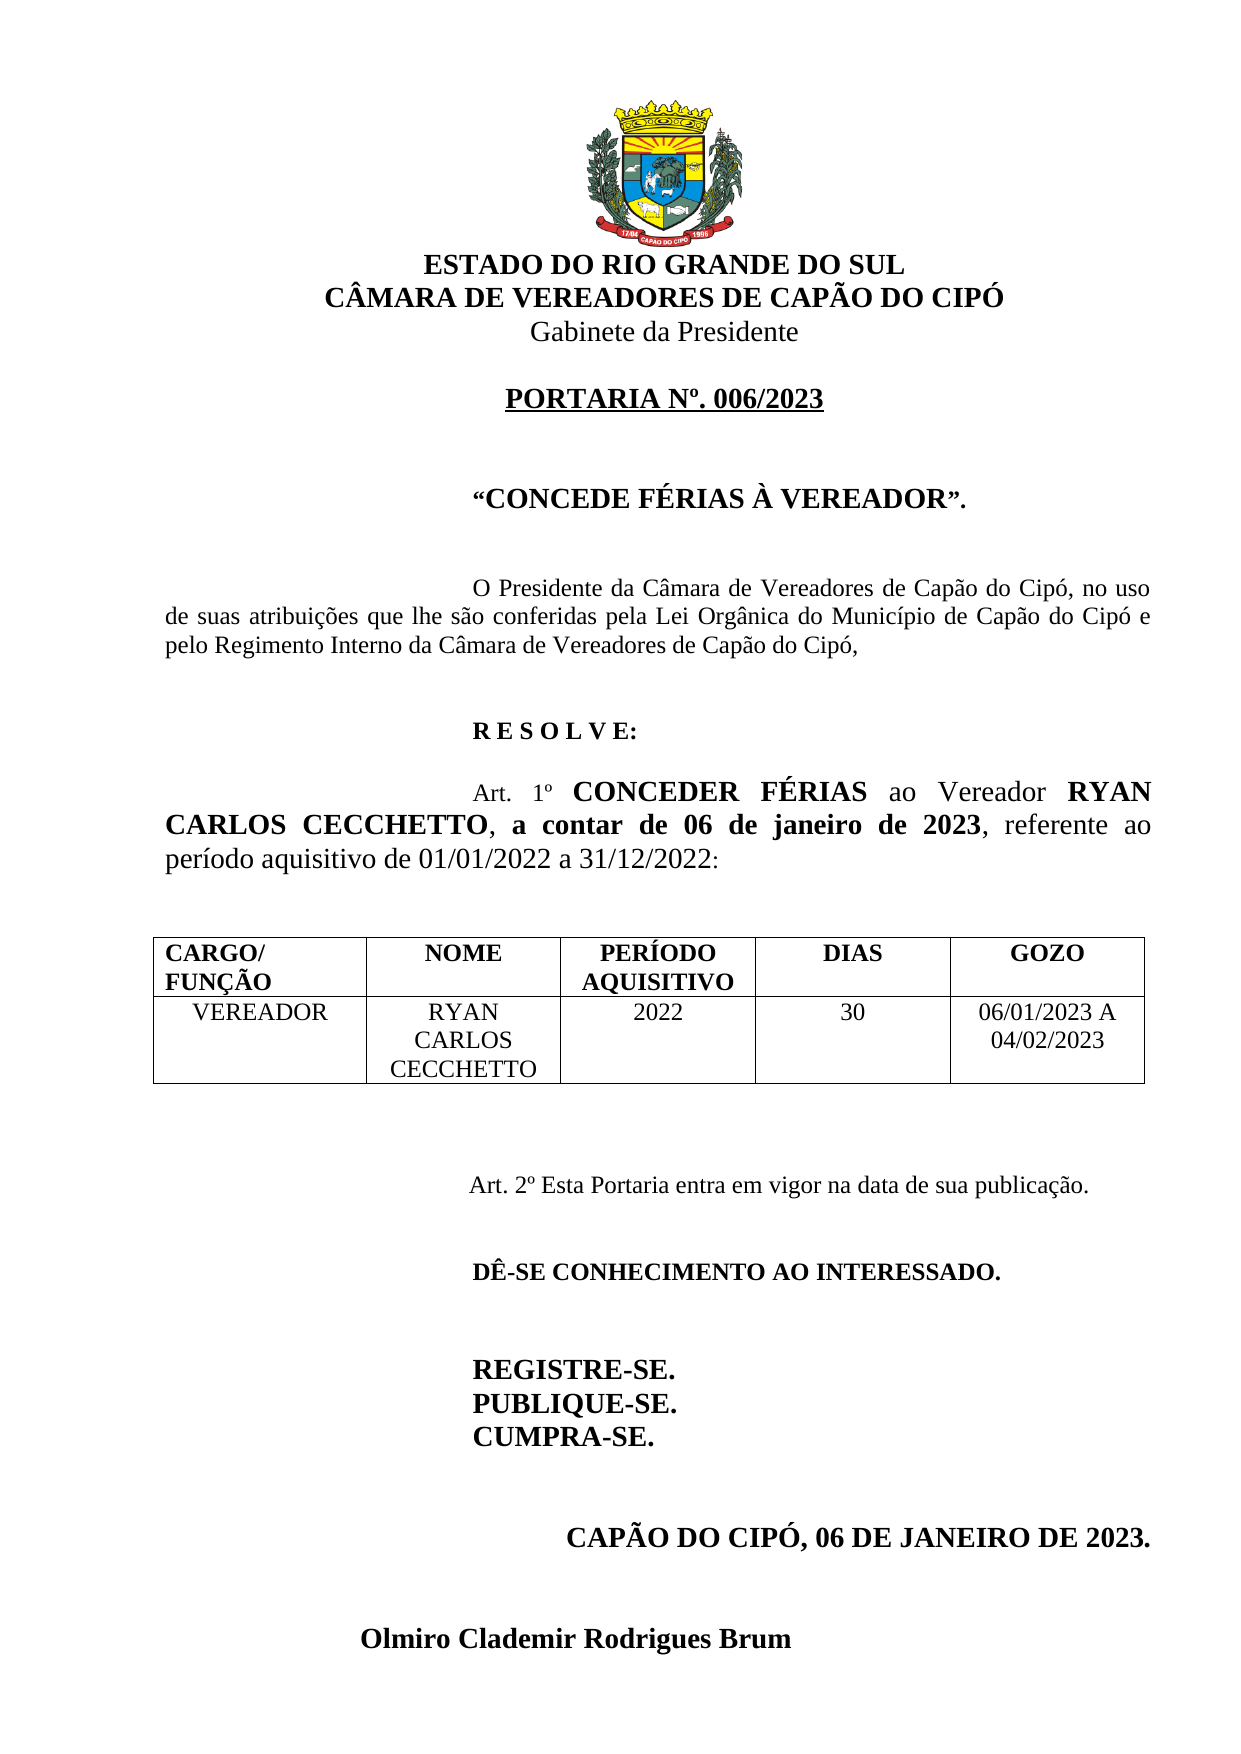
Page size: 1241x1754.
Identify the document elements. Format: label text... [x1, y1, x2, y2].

table_header NOME [367, 938, 560, 996]
text CÂMARA DE VEREADORES DE CAPÃO DO CIPÓ [177, 280, 1152, 314]
picture [586, 100, 743, 247]
text ESTADO DO RIO GRANDE DO SUL [177, 247, 1152, 280]
text CAPÃO DO CIPÓ, 06 DE JANEIRO DE 2023. [0, 1520, 1152, 1554]
table_header GOZO [951, 938, 1144, 996]
table_header DIAS [756, 938, 950, 996]
text Art. 1º CONCEDER FÉRIAS ao Vereador RYAN CARLOS CECCHETTO, a contar de 06 de janeiro de 2023, referente ao período aquisitivo de 01/01/2022 a 31/12/2022: [0, 774, 1152, 874]
subtitle PORTARIA Nº. 006/2023 [177, 381, 1152, 414]
text CUMPRA-SE. [0, 1419, 1152, 1453]
table_header PERÍODO AQUISITIVO [561, 938, 755, 996]
table_cell VEREADOR [154, 997, 366, 1083]
text PUBLIQUE-SE. [0, 1386, 1152, 1419]
text Art. 2º Esta Portaria entra em vigor na data de sua publicação. [0, 1170, 1152, 1228]
text O Presidente da Câmara de Vereadores de Capão do Cipó, no uso de suas atribuições que lhe são conferidas pela Lei Orgânica do Município de Capão do Cipó e pelo Regimento Interno da Câmara de Vereadores de Capão do Cipó, [0, 573, 1152, 659]
table_cell 06/01/2023 A 04/02/2023 [951, 997, 1144, 1083]
table_cell 2022 [561, 997, 755, 1083]
table_cell 30 [756, 997, 950, 1083]
table_cell RYAN CARLOS CECCHETTO [367, 997, 560, 1083]
text “CONCEDE FÉRIAS À VEREADOR”. [472, 482, 1152, 515]
text R E S O L V E: [0, 716, 1152, 745]
text REGISTRE-SE. [0, 1352, 1152, 1386]
table_header CARGO/FUNÇÃO [154, 938, 366, 996]
text Gabinete da Presidente [177, 314, 1152, 347]
text Olmiro Clademir Rodrigues Brum [0, 1621, 1152, 1654]
text DÊ-SE CONHECIMENTO AO INTERESSADO. [0, 1257, 1152, 1285]
